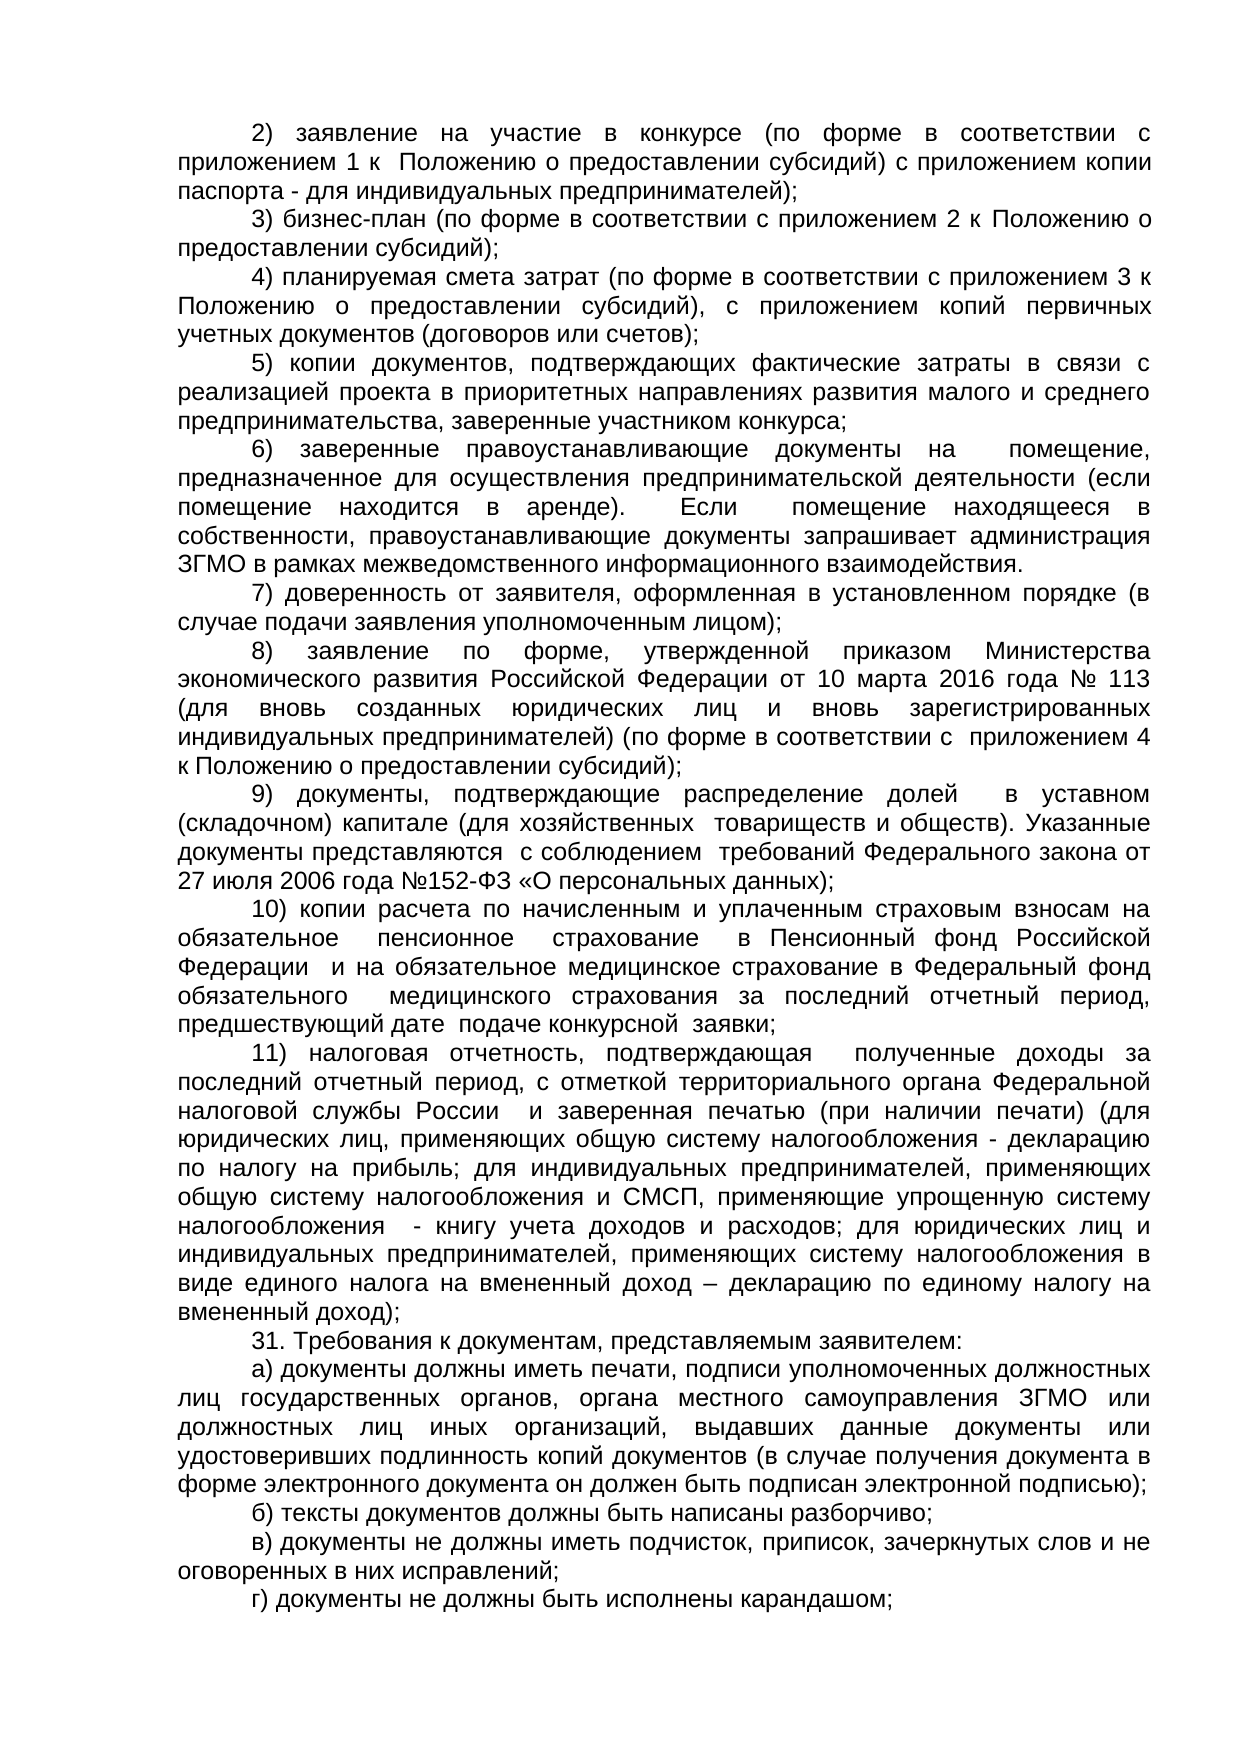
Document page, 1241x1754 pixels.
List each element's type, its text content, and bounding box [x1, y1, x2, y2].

text 4) планируемая смета затрат (по форме в соответствии с приложением 3 к Положению о предоставлении субсидий), с приложением копий первичных учетных документов (договоров или счетов); [177, 262, 1152, 348]
text 9) документы, подтверждающие распределение долей в уставном (складочном) капитале (для хозяйственных товариществ и обществ). Указанные документы представляются с соблюдением требований Федерального закона от 27 июля 2006 года №152-ФЗ «О персональных данных); [177, 779, 1152, 894]
text 2) заявление на участие в конкурсе (по форме в соответствии с приложением 1 к Положению о предоставлении субсидий) с приложением копии паспорта - для индивидуальных предпринимателей); [177, 118, 1152, 204]
text 6) заверенные правоустанавливающие документы на помещение, предназначенное для осуществления предпринимательской деятельности (если помещение находится в аренде). Если помещение находящееся в собственности, правоустанавливающие документы запрашивает администрация ЗГМО в рамках межведомственного информационного взаимодействия. [177, 434, 1152, 578]
text 5) копии документов, подтверждающих фактические затраты в связи с реализацией проекта в приоритетных направлениях развития малого и среднего предпринимательства, заверенные участником конкурса; [177, 348, 1152, 434]
text 31. Требования к документам, представляемым заявителем: [177, 1326, 1152, 1354]
text г) документы не должны быть исполнены карандашом; [177, 1584, 1152, 1613]
text в) документы не должны иметь подчисток, приписок, зачеркнутых слов и не оговоренных в них исправлений; [177, 1527, 1152, 1584]
text а) документы должны иметь печати, подписи уполномоченных должностных лиц государственных органов, органа местного самоуправления ЗГМО или должностных лиц иных организаций, выдавших данные документы или удостоверивших подлинность копий документов (в случае получения документа в форме электронного документа он должен быть подписан электронной подписью); [177, 1354, 1152, 1498]
text 3) бизнес-план (по форме в соответствии с приложением 2 к Положению о предоставлении субсидий); [177, 204, 1152, 262]
text б) тексты документов должны быть написаны разборчиво; [177, 1498, 1152, 1527]
text 10) копии расчета по начисленным и уплаченным страховым взносам на обязательное пенсионное страхование в Пенсионный фонд Российской Федерации и на обязательное медицинское страхование в Федеральный фонд обязательного медицинского страхования за последний отчетный период, предшествующий дате подаче конкурсной заявки; [177, 894, 1152, 1038]
text 7) доверенность от заявителя, оформленная в установленном порядке (в случае подачи заявления уполномоченным лицом); [177, 578, 1152, 636]
text 11) налоговая отчетность, подтверждающая полученные доходы за последний отчетный период, с отметкой территориального органа Федеральной налоговой службы России и заверенная печатью (при наличии печати) (для юридических лиц, применяющих общую систему налогообложения - декларацию по налогу на прибыль; для индивидуальных предпринимателей, применяющих общую систему налогообложения и СМСП, применяющие упрощенную систему налогообложения - книгу учета доходов и расходов; для юридических лиц и индивидуальных предпринимателей, применяющих систему налогообложения в виде единого налога на вмененный доход – декларацию по единому налогу на вмененный доход); [177, 1038, 1152, 1326]
text 8) заявление по форме, утвержденной приказом Министерства экономического развития Российской Федерации от 10 марта 2016 года № 113 (для вновь созданных юридических лиц и вновь зарегистрированных индивидуальных предпринимателей) (по форме в соответствии с приложением 4 к Положению о предоставлении субсидий); [177, 636, 1152, 779]
